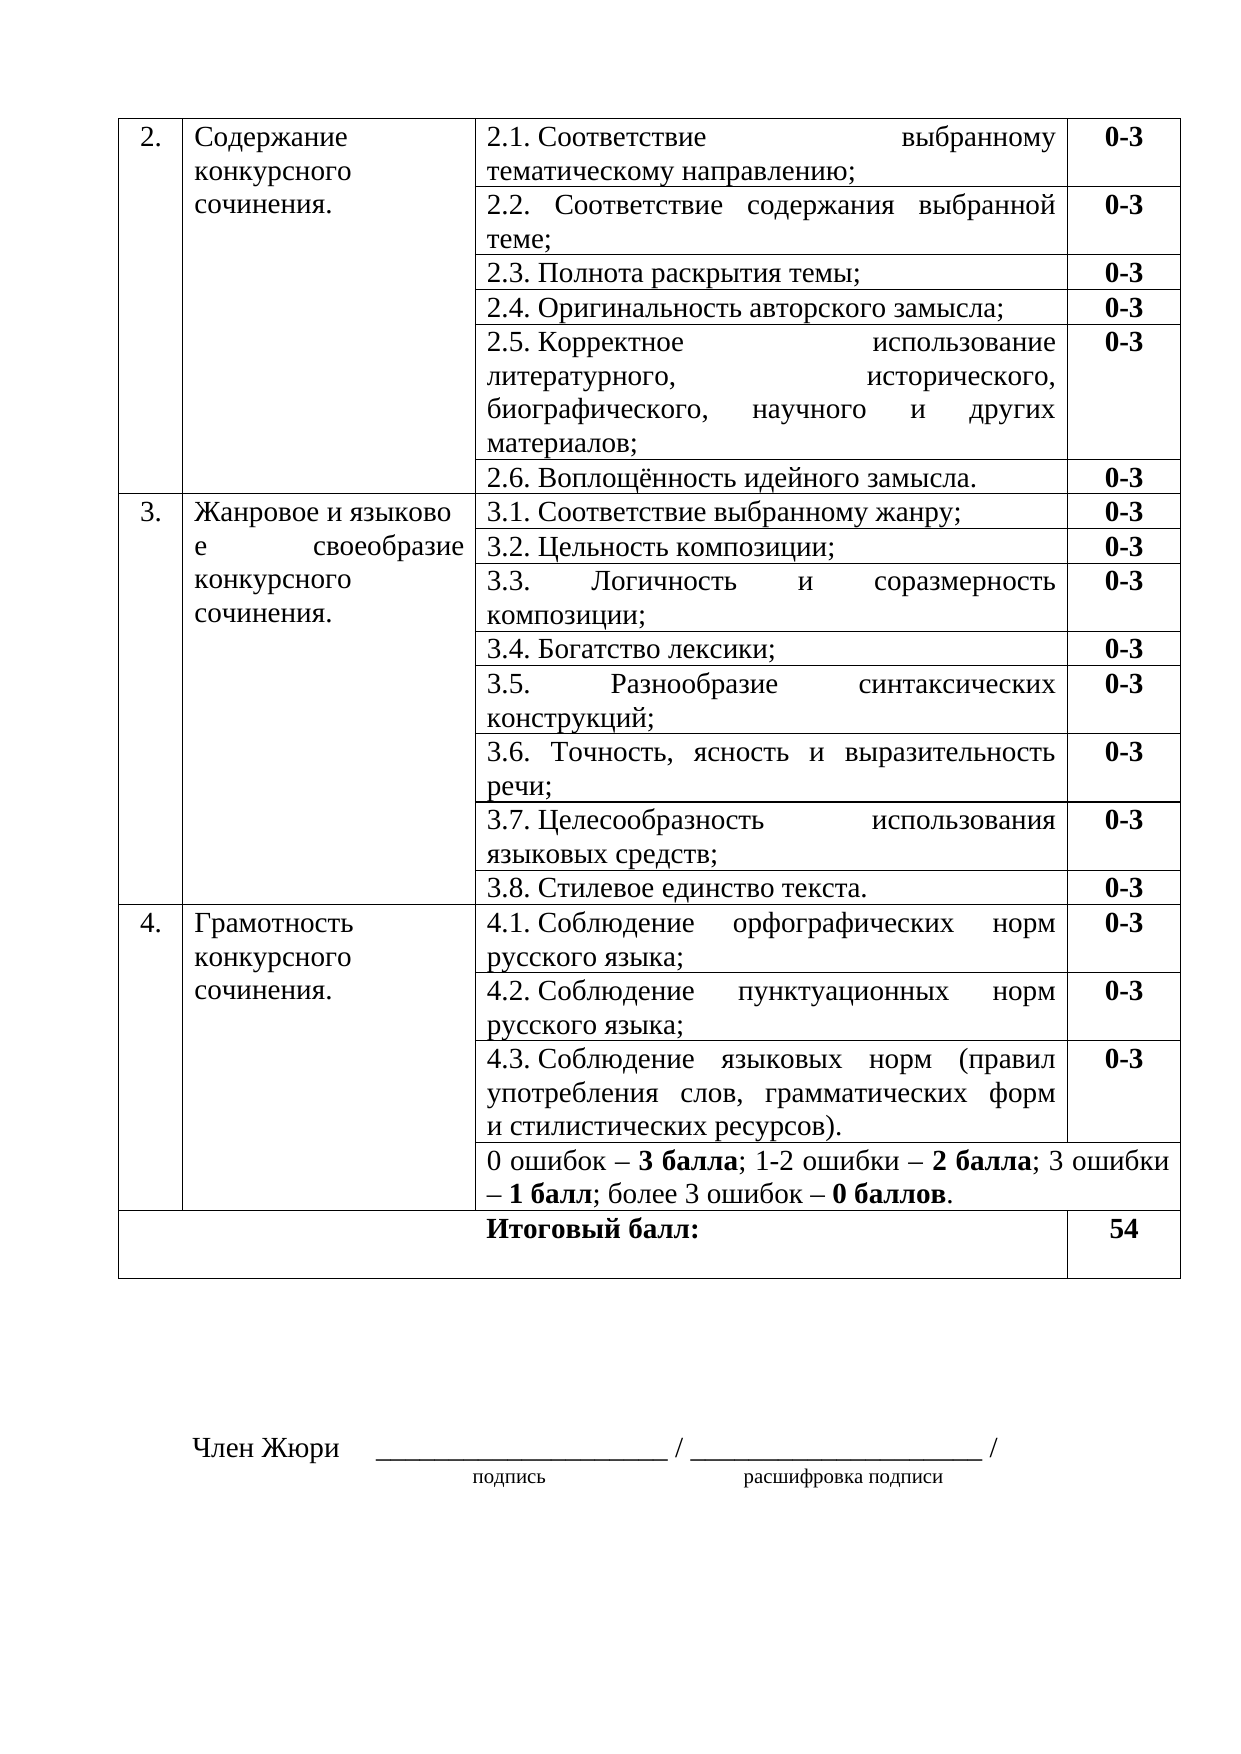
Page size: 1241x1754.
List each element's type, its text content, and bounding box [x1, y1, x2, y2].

table_cell 0-3 [1068, 494, 1180, 528]
table_cell 0 ошибок – 3 балла; 1-2 ошибки – 2 балла; 3 ошибки – 1 балл; более 3 ошибок – 0 баллов. [476, 1143, 1180, 1210]
table_cell 4. [119, 905, 182, 1210]
table_cell 3.1. Соответствие выбранному жанру; [476, 494, 1067, 528]
table_cell 2.6. Воплощённость идейного замысла. [476, 460, 1067, 493]
table_cell Содержание конкурсного сочинения. [183, 119, 475, 493]
table_cell 4.1. Соблюдение орфографических норм русского языка; [476, 905, 1067, 972]
table_cell 0-3 [1068, 290, 1180, 323]
table_cell 0-3 [1068, 973, 1180, 1040]
table_cell 3.5. Разнообразие синтаксических конструкций; [476, 666, 1067, 733]
table_cell 3.6. Точность, ясность и выразительность речи; [476, 734, 1067, 801]
table_cell 2.3. Полнота раскрытия темы; [476, 255, 1067, 289]
table_cell 3.7. Целесообразность использования языковых средств; [476, 803, 1067, 869]
text подпись расшифровка подписи [118, 1464, 1181, 1488]
table_cell 0-3 [1068, 803, 1180, 869]
table_cell 3. [119, 494, 182, 904]
table_cell 0-3 [1068, 1041, 1180, 1142]
table_cell 0-3 [1068, 871, 1180, 904]
table_cell 3.8. Стилевое единство текста. [476, 871, 1067, 904]
text Член Жюри ____________________ / ____________________ / [118, 1430, 1181, 1464]
table_cell 2.1. Соответствие выбранному тематическому направлению; [476, 119, 1067, 186]
table_cell 3.3. Логичность и соразмерность композиции; [476, 564, 1067, 631]
table_cell Итоговый балл: [119, 1211, 1067, 1278]
table_cell 3.2. Цельность композиции; [476, 529, 1067, 562]
table_cell 0-3 [1068, 734, 1180, 801]
table_cell 0-3 [1068, 666, 1180, 733]
table_cell 0-3 [1068, 632, 1180, 665]
table_cell 2.5. Корректное использование литературного, исторического, биографического, научного и других материалов; [476, 325, 1067, 459]
table_cell 2.4. Оригинальность авторского замысла; [476, 290, 1067, 323]
table_cell 0-3 [1068, 119, 1180, 186]
table_cell 0-3 [1068, 564, 1180, 631]
table_cell 4.2. Соблюдение пунктуационных норм русского языка; [476, 973, 1067, 1040]
table_cell 3.4. Богатство лексики; [476, 632, 1067, 665]
table_cell 0-3 [1068, 460, 1180, 493]
table_cell 2.2. Соответствие содержания выбранной теме; [476, 187, 1067, 254]
table_cell 0-3 [1068, 325, 1180, 459]
table_cell 2. [119, 119, 182, 493]
table_cell 0-3 [1068, 529, 1180, 562]
table_cell 4.3. Соблюдение языковых норм (правил употребления слов, грамматических форм и стилистических ресурсов). [476, 1041, 1067, 1142]
table_cell 54 [1068, 1211, 1180, 1278]
table_cell Жанровое и языковое своеобразие конкурсного сочинения. [183, 494, 475, 904]
table_cell 0-3 [1068, 255, 1180, 289]
table_cell Грамотность конкурсного сочинения. [183, 905, 475, 1210]
table_cell 0-3 [1068, 187, 1180, 254]
table_cell 0-3 [1068, 905, 1180, 972]
